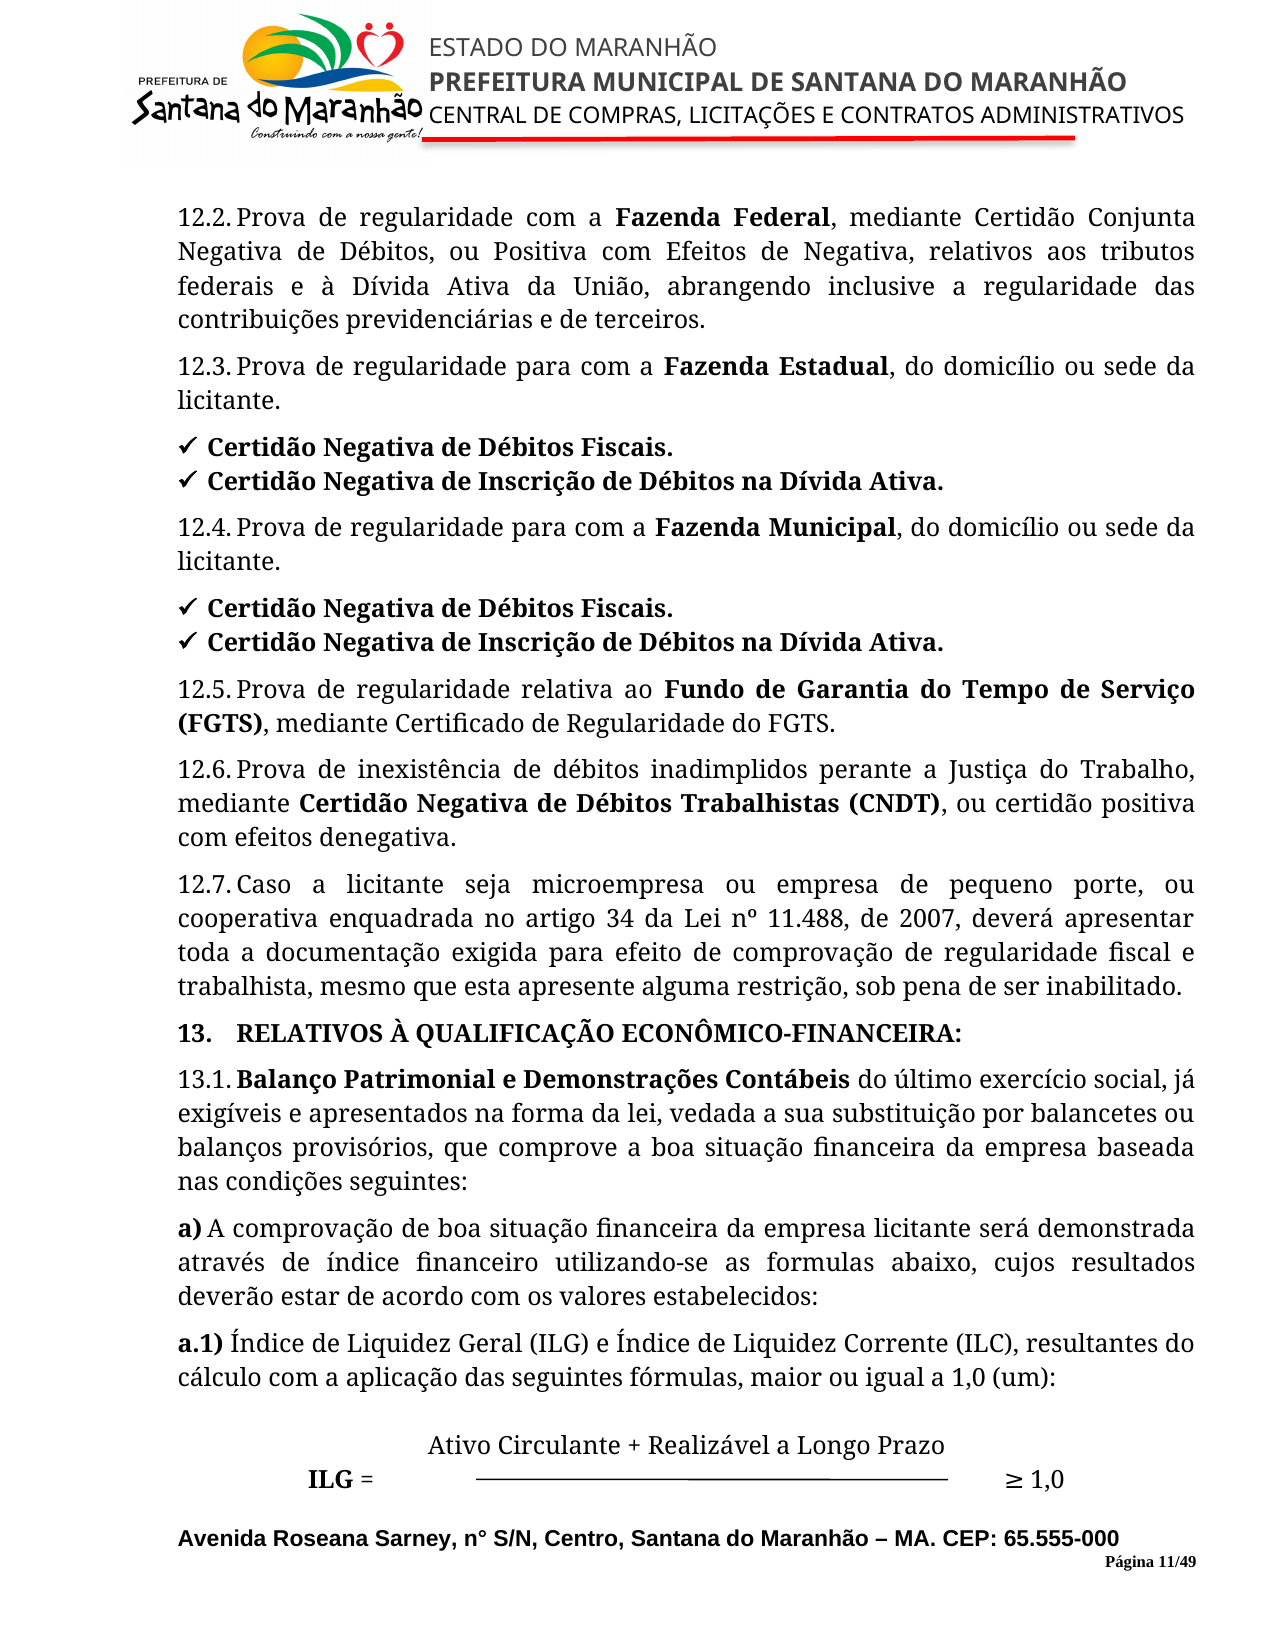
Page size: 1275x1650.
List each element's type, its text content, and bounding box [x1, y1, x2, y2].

list Prova de inexistência de débitos inadimplidos perante a Justiça do Trabalho, mediante Certidão Negativa de Débitos Trabalhistas (CNDT), ou certidão positiva com efeitos denegativa. [177, 752, 1196, 854]
list Certidão Negativa de Débitos Fiscais. [177, 591, 1196, 625]
list Caso a licitante seja microempresa ou empresa de pequeno porte, ou cooperativa enquadrada no artigo 34 da Lei nº 11.488, de 2007, deverá apresentar toda a documentação exigida para efeito de comprovação de regularidade fiscal e trabalhista, mesmo que esta apresente alguma restrição, sob pena de ser inabilitado. [177, 867, 1196, 1003]
list Balanço Patrimonial e Demonstrações Contábeis do último exercício social, já exigíveis e apresentados na forma da lei, vedada a sua substituição por balancetes ou balanços provisórios, que comprove a boa situação financeira da empresa baseada nas condições seguintes: [177, 1062, 1196, 1198]
list A comprovação de boa situação financeira da empresa licitante será demonstrada através de índice financeiro utilizando-se as formulas abaixo, cujos resultados deverão estar de acordo com os valores estabelecidos: [177, 1211, 1196, 1313]
list Certidão Negativa de Débitos Fiscais. [177, 429, 1196, 463]
list Prova de regularidade com a Fazenda Federal, mediante Certidão Conjunta Negativa de Débitos, ou Positiva com Efeitos de Negativa, relativos aos tributos federais e à Dívida Ativa da União, abrangendo inclusive a regularidade das contribuições previdenciárias e de terceiros. [177, 200, 1196, 336]
list Certidão Negativa de Inscrição de Débitos na Dívida Ativa. [177, 463, 1196, 497]
list Prova de regularidade para com a Fazenda Estadual, do domicílio ou sede da licitante. [177, 349, 1196, 417]
text ILG = ≥ 1,0 [177, 1462, 1196, 1496]
list Certidão Negativa de Inscrição de Débitos na Dívida Ativa. [177, 625, 1196, 659]
list RELATIVOS À QUALIFICAÇÃO ECONÔMICO-FINANCEIRA: [177, 1015, 1196, 1049]
text a.1) Índice de Liquidez Geral (ILG) e Índice de Liquidez Corrente (ILC), resultantes do cálculo com a aplicação das seguintes fórmulas, maior ou igual a 1,0 (um): [177, 1325, 1196, 1393]
text Ativo Circulante + Realizável a Longo Prazo [177, 1427, 1196, 1462]
list Prova de regularidade para com a Fazenda Municipal, do domicílio ou sede da licitante. [177, 510, 1196, 578]
list Prova de regularidade relativa ao Fundo de Garantia do Tempo de Serviço (FGTS), mediante Certificado de Regularidade do FGTS. [177, 671, 1196, 739]
picture [124, 0, 432, 164]
